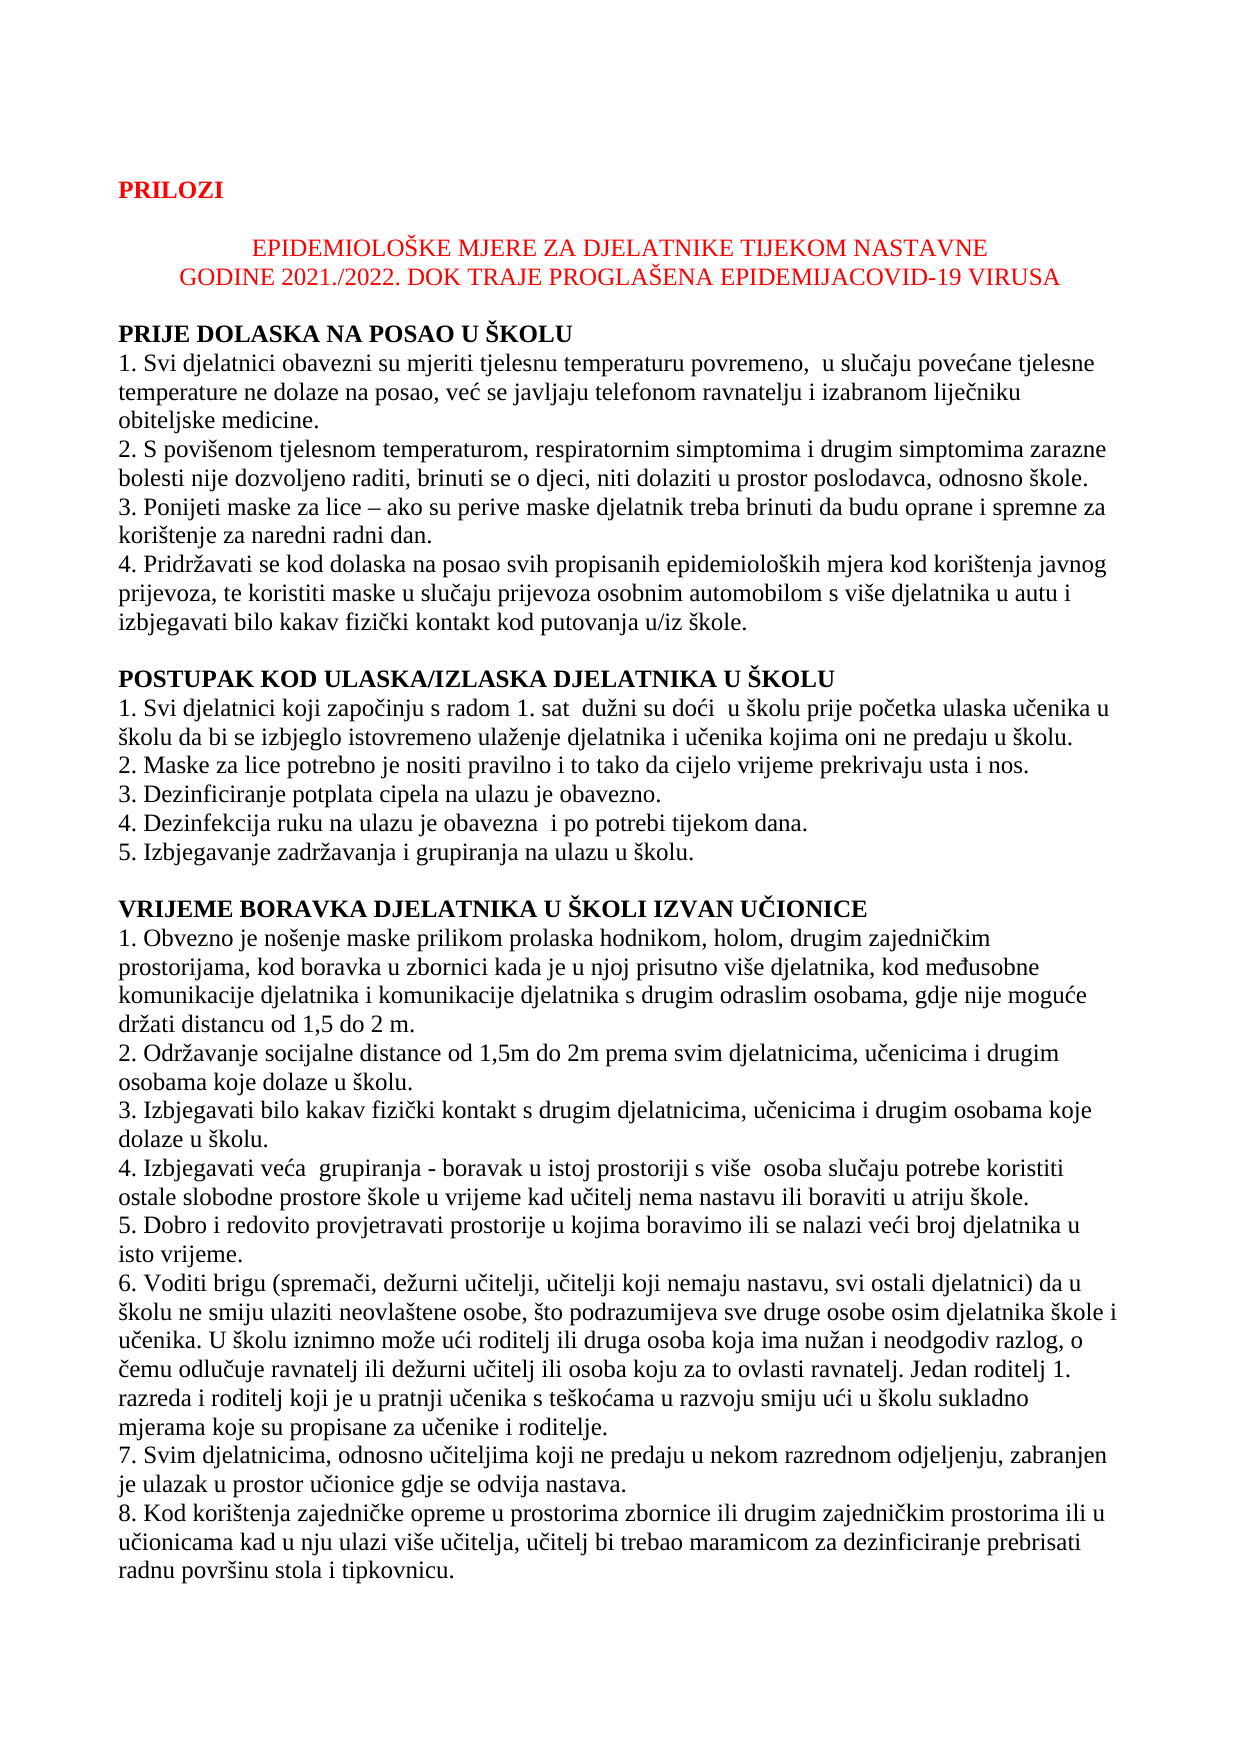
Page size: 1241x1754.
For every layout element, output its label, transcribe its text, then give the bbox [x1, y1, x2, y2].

text 3. Ponijeti maske za lice – ako su perive maske djelatnik treba brinuti da budu oprane i spremne za korištenje za naredni radni dan. [118, 492, 1122, 549]
text 4. Izbjegavati veća grupiranja - boravak u istoj prostoriji s više osoba slučaju potrebe koristiti ostale slobodne prostore škole u vrijeme kad učitelj nema nastavu ili boraviti u atriju škole. [118, 1153, 1122, 1211]
text 2. Maske za lice potrebno je nositi pravilno i to tako da cijelo vrijeme prekrivaju usta i nos. [118, 751, 1122, 779]
text 3. Izbjegavati bilo kakav fizički kontakt s drugim djelatnicima, učenicima i drugim osobama koje dolaze u školu. [118, 1096, 1122, 1153]
text 1. Svi djelatnici obavezni su mjeriti tjelesnu temperaturu povremeno, u slučaju povećane tjelesne temperature ne dolaze na posao, već se javljaju telefonom ravnatelju i izabranom liječniku obiteljske medicine. [118, 348, 1122, 434]
text POSTUPAK KOD ULASKA/IZLASKA DJELATNIKA U ŠKOLU [118, 664, 1122, 693]
text PRIJE DOLASKA NA POSAO U ŠKOLU [118, 319, 1122, 348]
text 4. Dezinfekcija ruku na ulazu je obavezna i po potrebi tijekom dana. [118, 808, 1122, 837]
text 6. Voditi brigu (spremači, dežurni učitelji, učitelji koji nemaju nastavu, svi ostali djelatnici) da u školu ne smiju ulaziti neovlaštene osobe, što podrazumijeva sve druge osobe osim djelatnika škole i učenika. U školu iznimno može ući roditelj ili druga osoba koja ima nužan i neodgodiv razlog, o čemu odlučuje ravnatelj ili dežurni učitelj ili osoba koju za to ovlasti ravnatelj. Jedan roditelj 1. razreda i roditelj koji je u pratnji učenika s teškoćama u razvoju smiju ući u školu sukladno mjerama koje su propisane za učenike i roditelje. [118, 1268, 1122, 1441]
text 8. Kod korištenja zajedničke opreme u prostorima zbornice ili drugim zajedničkim prostorima ili u učionicama kad u nju ulazi više učitelja, učitelj bi trebao maramicom za dezinficiranje prebrisati radnu površinu stola i tipkovnicu. [118, 1498, 1122, 1584]
text GODINE 2021./2022. DOK TRAJE PROGLAŠENA EPIDEMIJACOVID-19 VIRUSA [118, 262, 1122, 291]
text 5. Izbjegavanje zadržavanja i grupiranja na ulazu u školu. [118, 837, 1122, 866]
text EPIDEMIOLOŠKE MJERE ZA DJELATNIKE TIJEKOM NASTAVNE [118, 233, 1122, 262]
text 3. Dezinficiranje potplata cipela na ulazu je obavezno. [118, 779, 1122, 808]
text VRIJEME BORAVKA DJELATNIKA U ŠKOLI IZVAN UČIONICE [118, 894, 1122, 923]
text PRILOZI [118, 176, 1122, 204]
text 1. Obvezno je nošenje maske prilikom prolaska hodnikom, holom, drugim zajedničkim prostorijama, kod boravka u zbornici kada je u njoj prisutno više djelatnika, kod međusobne komunikacije djelatnika i komunikacije djelatnika s drugim odraslim osobama, gdje nije moguće držati distancu od 1,5 do 2 m. [118, 923, 1122, 1038]
text 4. Pridržavati se kod dolaska na posao svih propisanih epidemioloških mjera kod korištenja javnog prijevoza, te koristiti maske u slučaju prijevoza osobnim automobilom s više djelatnika u autu i izbjegavati bilo kakav fizički kontakt kod putovanja u/iz škole. [118, 549, 1122, 636]
text 7. Svim djelatnicima, odnosno učiteljima koji ne predaju u nekom razrednom odjeljenju, zabranjen je ulazak u prostor učionice gdje se odvija nastava. [118, 1441, 1122, 1498]
text 2. S povišenom tjelesnom temperaturom, respiratornim simptomima i drugim simptomima zarazne bolesti nije dozvoljeno raditi, brinuti se o djeci, niti dolaziti u prostor poslodavca, odnosno škole. [118, 434, 1122, 492]
text 1. Svi djelatnici koji započinju s radom 1. sat dužni su doći u školu prije početka ulaska učenika u školu da bi se izbjeglo istovremeno ulaženje djelatnika i učenika kojima oni ne predaju u školu. [118, 693, 1122, 751]
text 5. Dobro i redovito provjetravati prostorije u kojima boravimo ili se nalazi veći broj djelatnika u isto vrijeme. [118, 1211, 1122, 1268]
text 2. Održavanje socijalne distance od 1,5m do 2m prema svim djelatnicima, učenicima i drugim osobama koje dolaze u školu. [118, 1038, 1122, 1096]
